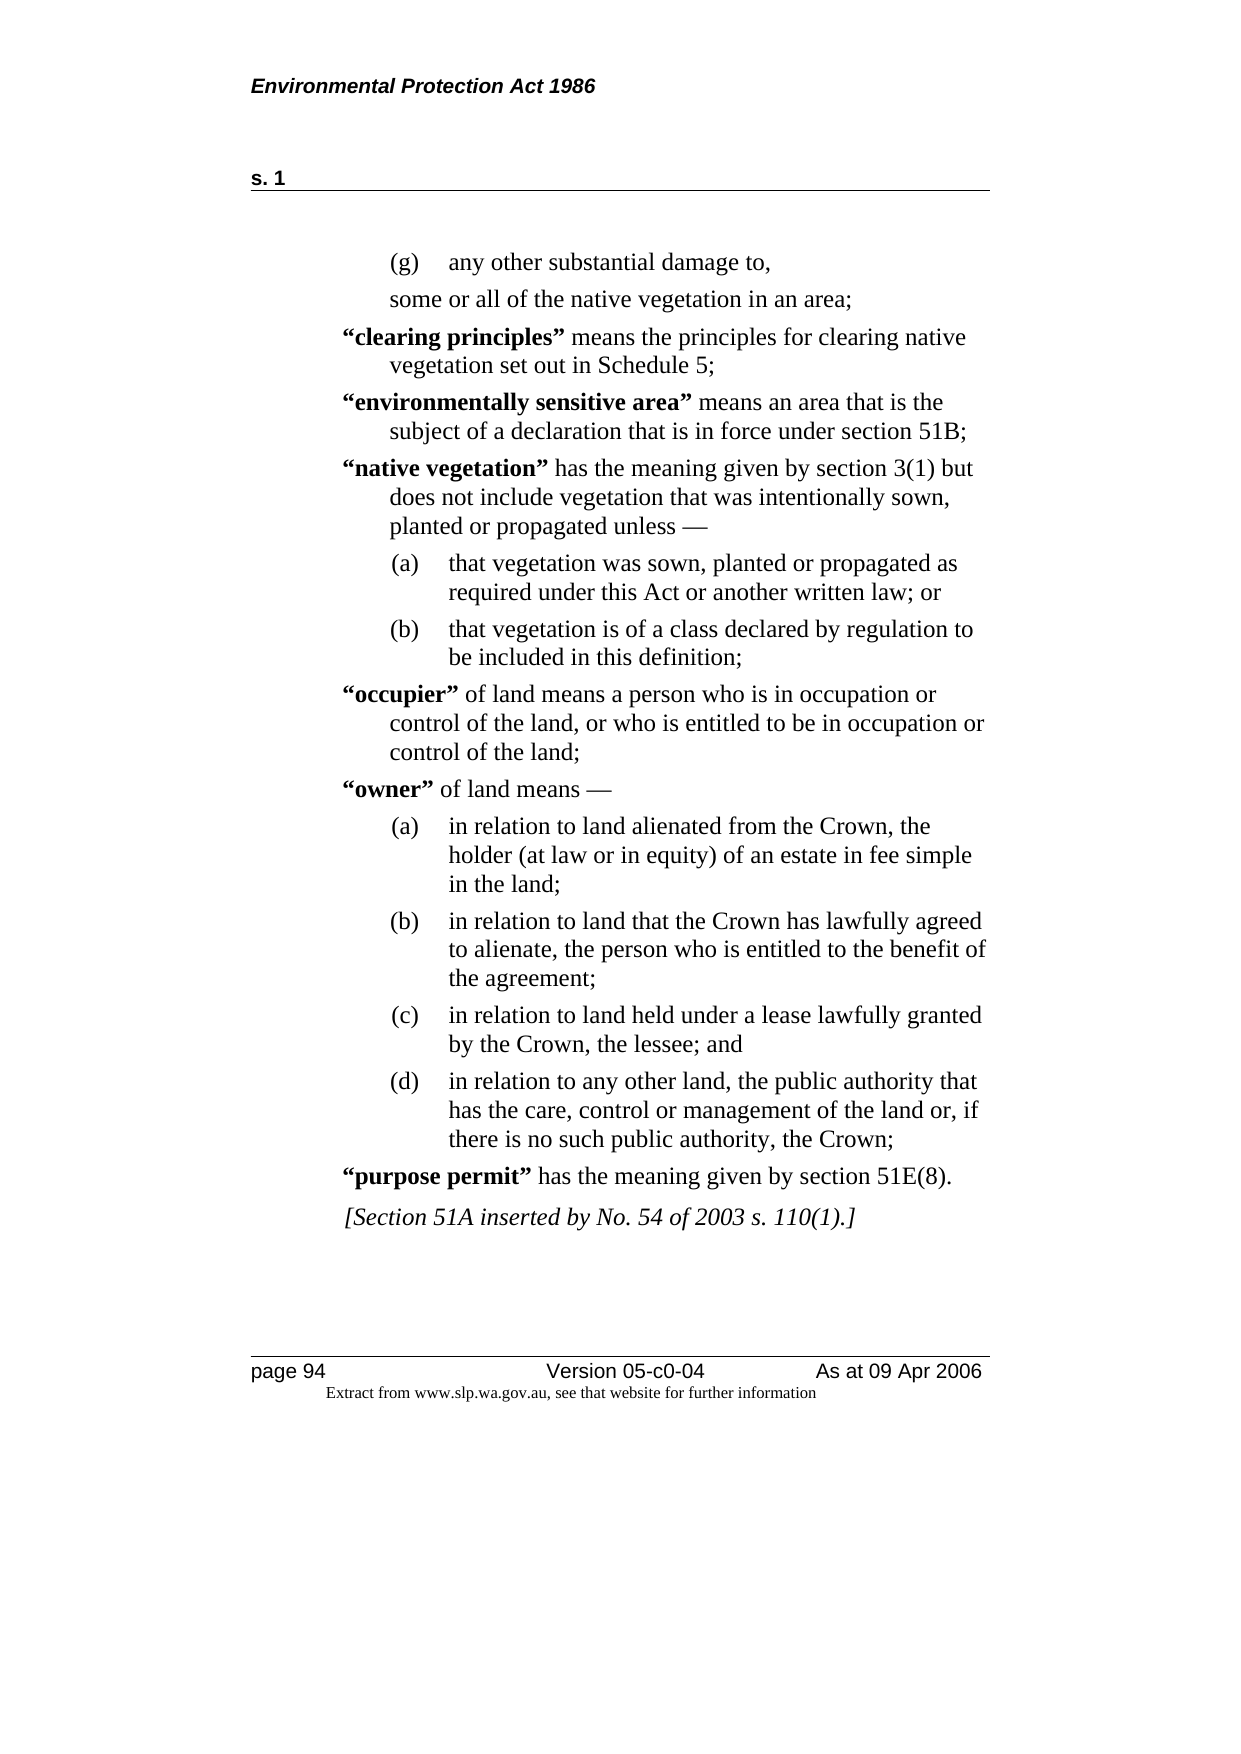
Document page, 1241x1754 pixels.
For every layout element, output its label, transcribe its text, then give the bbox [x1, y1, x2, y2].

text (b) that vegetation is of a class declared by regulation to be included in this definition; [251, 614, 990, 671]
text [Section 51A inserted by No. 54 of 2003 s. 110(1).] [251, 1202, 990, 1231]
text (a) in relation to land alienated from the Crown, the holder (at law or in equity) of an estate in fee simple in the land; [251, 811, 990, 897]
text (b) in relation to land that the Crown has lawfully agreed to alienate, the person who is entitled to the benefit of the agreement; [251, 906, 990, 992]
text (g) any other substantial damage to, [251, 247, 990, 276]
text (c) in relation to land held under a lease lawfully granted by the Crown, the lessee; and [251, 1000, 990, 1058]
text “environmentally sensitive area” means an area that is the subject of a declaration that is in force under section 51B; [251, 387, 990, 445]
text “native vegetation” has the meaning given by section 3(1) but does not include vegetation that was intentionally sown, planted or propagated unless — [251, 453, 990, 539]
text some or all of the native vegetation in an area; [251, 284, 990, 313]
text “occupier” of land means a person who is in occupation or control of the land, or who is entitled to be in occupation or control of the land; [251, 679, 990, 766]
text “clearing principles” means the principles for clearing native vegetation set out in Schedule 5; [251, 322, 990, 379]
text “purpose permit” has the meaning given by section 51E(8). [251, 1161, 990, 1189]
text (a) that vegetation was sown, planted or propagated as required under this Act or another written law; or [251, 548, 990, 605]
text “owner” of land means — [251, 774, 990, 803]
text (d) in relation to any other land, the public authority that has the care, control or management of the land or, if there is no such public authority, the Crown; [251, 1066, 990, 1152]
